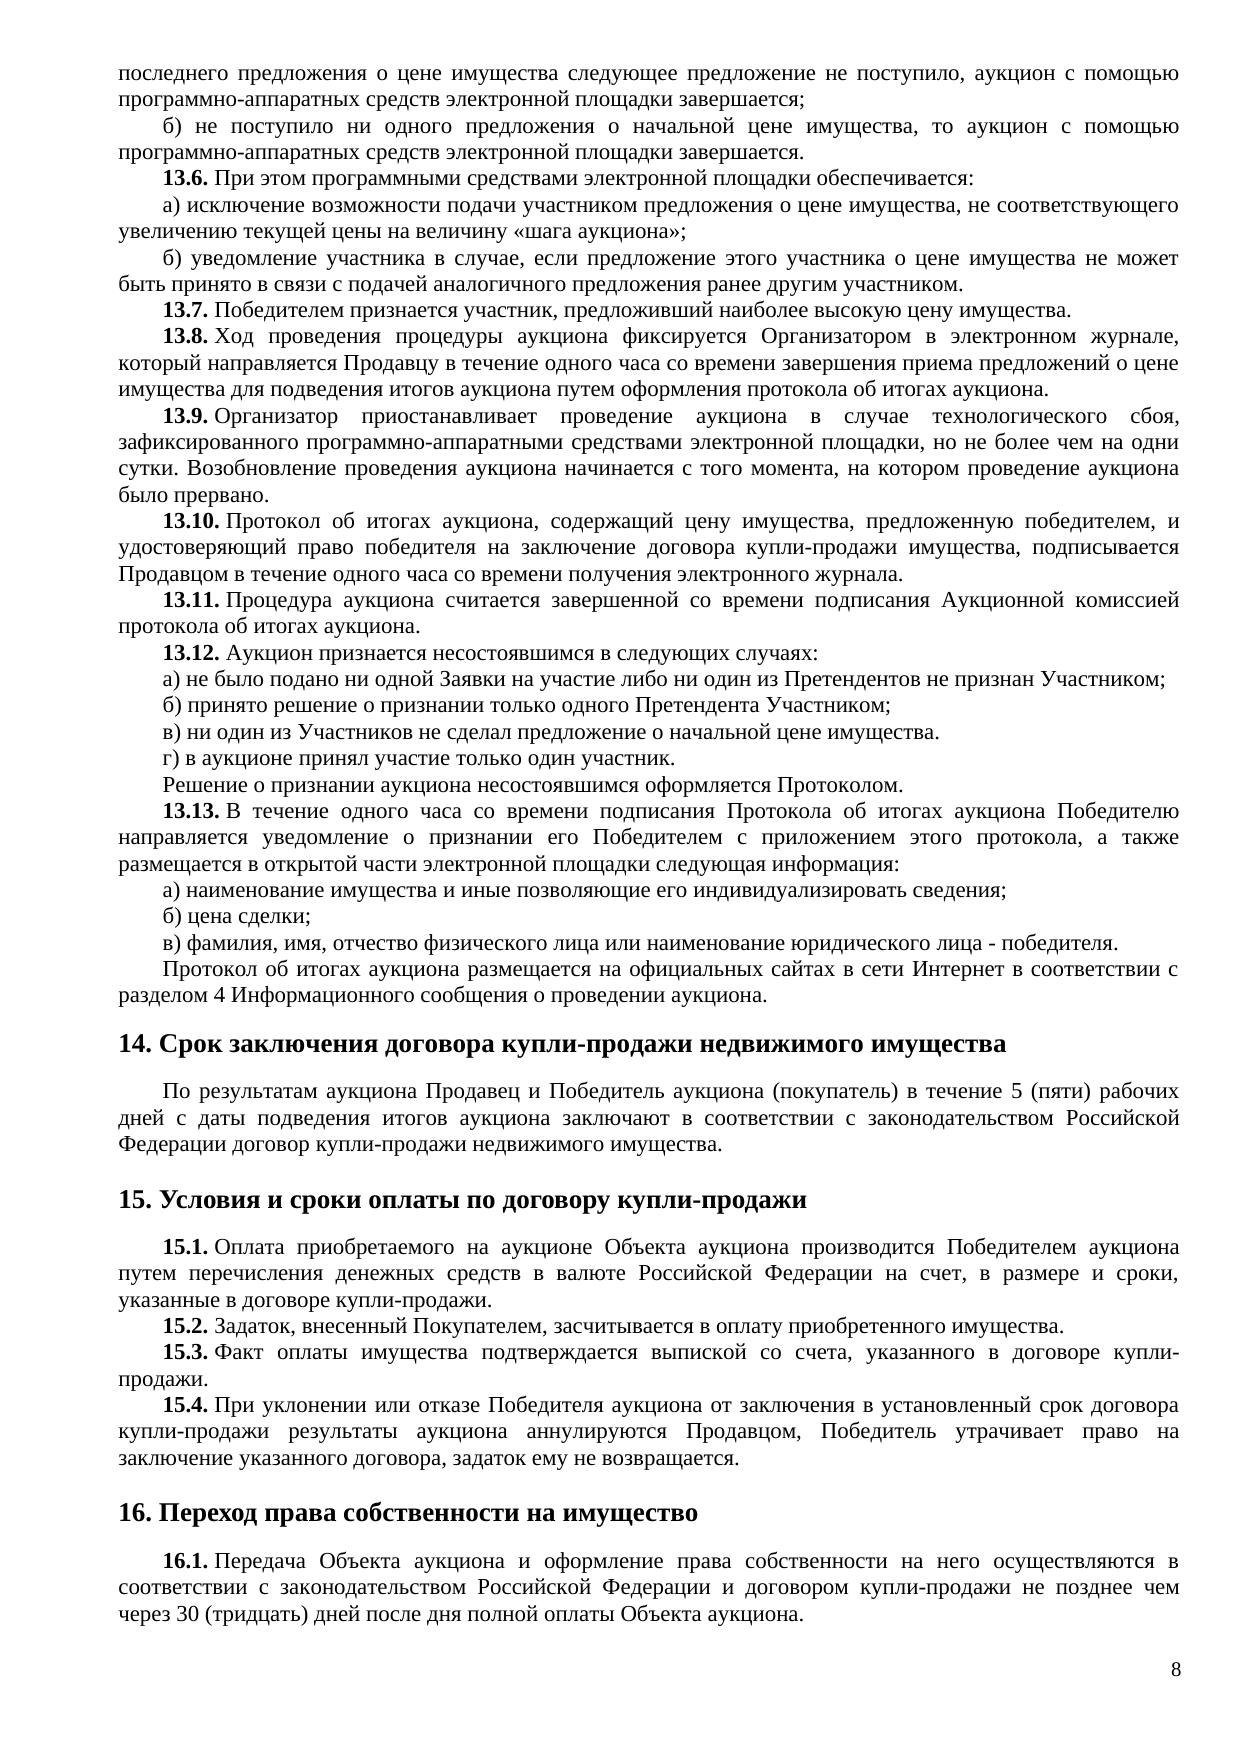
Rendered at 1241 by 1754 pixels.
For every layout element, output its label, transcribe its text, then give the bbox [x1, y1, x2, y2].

text 13.13. В течение одного часа со времени подписания Протокола об итогах аукциона Победителю направляется уведомление о признании его Победителем с приложением этого протокола, а также размещается в открытой части электронной площадки следующая информация: [118, 797, 1181, 876]
text 13.10. Протокол об итогах аукциона, содержащий цену имущества, предложенную победителем, и удостоверяющий право победителя на заключение договора купли-продажи имущества, подписывается Продавцом в течение одного часа со времени получения электронного журнала. [118, 507, 1181, 586]
text Протокол об итогах аукциона размещается на официальных сайтах в сети Интернет в соответствии с разделом 4 Информационного сообщения о проведении аукциона. [118, 955, 1181, 1008]
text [118, 59, 1181, 112]
text 13.9. Организатор приостанавливает проведение аукциона в случае технологического сбоя, зафиксированного программно-аппаратными средствами электронной площадки, но не более чем на одни сутки. Возобновление проведения аукциона начинается с того момента, на котором проведение аукциона было прервано. [118, 402, 1181, 507]
text 13.12. Аукцион признается несостоявшимся в следующих случаях: [118, 639, 1181, 665]
text 16.1. Передача Объекта аукциона и оформление права собственности на него осуществляются в соответствии с законодательством Российской Федерации и договором купли-продажи не позднее чем через 30 (тридцать) дней после дня полной оплаты Объекта аукциона. [118, 1547, 1181, 1626]
subtitle 15. Условия и сроки оплаты по договору купли-продажи [118, 1183, 1181, 1214]
text Решение о признании аукциона несостоявшимся оформляется Протоколом. [118, 771, 1181, 797]
text б) не поступило ни одного предложения о начальной цене имущества, то аукцион с помощью программно-аппаратных средств электронной площадки завершается. [118, 112, 1181, 164]
text По результатам аукциона Продавец и Победитель аукциона (покупатель) в течение 5 (пяти) рабочих дней с даты подведения итогов аукциона заключают в соответствии с законодательством Российской Федерации договор купли-продажи недвижимого имущества. [118, 1077, 1181, 1156]
text 14. Срок заключения договора купли-продажи недвижимого имущества [118, 1027, 1181, 1058]
text в) фамилия, имя, отчество физического лица или наименование юридического лица - победителя. [118, 929, 1181, 955]
text 15.1. Оплата приобретаемого на аукционе Объекта аукциона производится Победителем аукциона путем перечисления денежных средств в валюте Российской Федерации на счет, в размере и сроки, указанные в договоре купли-продажи. [118, 1233, 1181, 1312]
text в) ни один из Участников не сделал предложение о начальной цене имущества. [118, 718, 1181, 744]
text а) исключение возможности подачи участником предложения о цене имущества, не соответствующего увеличению текущей цены на величину «шага аукциона»; [118, 191, 1181, 243]
text 13.11. Процедура аукциона считается завершенной со времени подписания Аукционной комиссией протокола об итогах аукциона. [118, 586, 1181, 639]
text 15.4. При уклонении или отказе Победителя аукциона от заключения в установленный срок договора купли-продажи результаты аукциона аннулируются Продавцом, Победитель утрачивает право на заключение указанного договора, задаток ему не возвращается. [118, 1391, 1181, 1470]
text 15.2. Задаток, внесенный Покупателем, засчитывается в оплату приобретенного имущества. [118, 1312, 1181, 1338]
text б) цена сделки; [118, 902, 1181, 929]
text б) принято решение о признании только одного Претендента Участником; [118, 692, 1181, 718]
text 13.8. Ход проведения процедуры аукциона фиксируется Организатором в электронном журнале, который направляется Продавцу в течение одного часа со времени завершения приема предложений о цене имущества для подведения итогов аукциона путем оформления протокола об итогах аукциона. [118, 323, 1181, 402]
text г) в аукционе принял участие только один участник. [118, 744, 1181, 771]
text 15.3. Факт оплаты имущества подтверждается выпиской со счета, указанного в договоре купли-продажи. [118, 1338, 1181, 1391]
text 13.7. Победителем признается участник, предложивший наиболее высокую цену имущества. [118, 296, 1181, 323]
text а) не было подано ни одной Заявки на участие либо ни один из Претендентов не признан Участником; [118, 665, 1181, 692]
text 13.6. При этом программными средствами электронной площадки обеспечивается: [118, 164, 1181, 191]
text а) наименование имущества и иные позволяющие его индивидуализировать сведения; [118, 876, 1181, 902]
text б) уведомление участника в случае, если предложение этого участника о цене имущества не может быть принято в связи с подачей аналогичного предложения ранее другим участником. [118, 243, 1181, 296]
subtitle 16. Переход права собственности на имущество [118, 1497, 1181, 1528]
